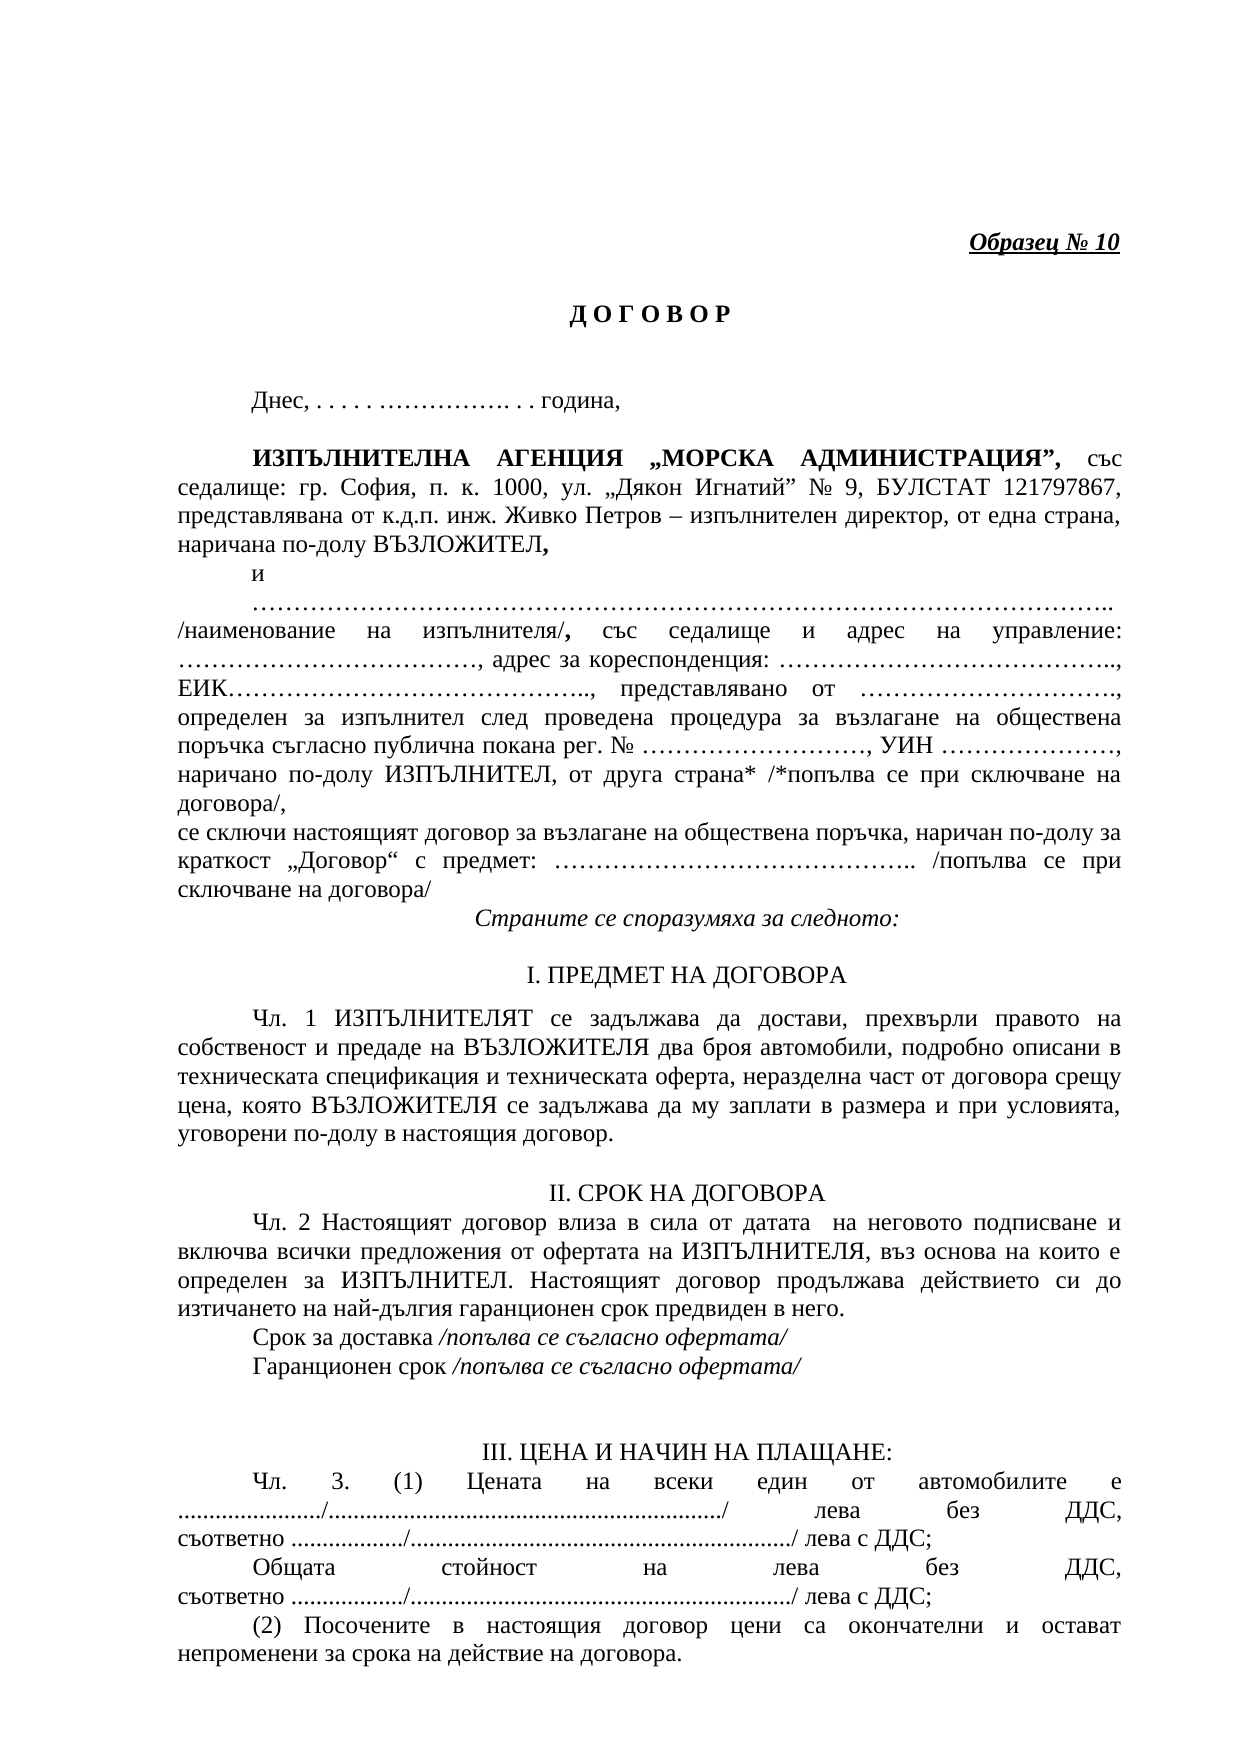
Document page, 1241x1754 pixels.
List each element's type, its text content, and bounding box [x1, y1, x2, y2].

text Чл. 1 ИЗПЪЛНИТЕЛЯТ се задължава да достави, прехвърли правото на собственост и предаде на ВЪЗЛОЖИТЕЛЯ два броя автомобили, подробно описани в техническата спецификация и техническата оферта, неразделна част от договора срещу цена, която ВЪЗЛОЖИТЕЛЯ се задължава да му заплати в размера и при условията, уговорени по-долу в настоящия договор. [177, 1003, 1122, 1147]
text Д О Г О В О Р [177, 299, 1122, 328]
text Общата стойност на лева без ДДС, съответно ................../............................................................./ лева с ДДС; [177, 1552, 1122, 1610]
text се сключи настоящият договор за възлагане на обществена поръчка, наричан по-долу за краткост „Договор“ с предмет: …………………………………….. /попълва се при сключване на договора/ [177, 817, 1122, 903]
text Изпълнителна агенция „Морска администрация”, със седалище: гр. София, п. к. 1000, ул. „Дякон Игнатий” № 9, БУЛСТАТ 121797867, представлявана от к.д.п. инж. Живко Петров – изпълнителен директор, от една страна, наричана по-долу ВЪЗЛОЖИТЕЛ, [177, 443, 1122, 558]
text Гаранционен срок /попълва се съгласно офертата/ [177, 1351, 1122, 1380]
text ІII. ЦЕНА И НАЧИН НА ПЛАЩАНЕ: [177, 1437, 1122, 1466]
text ІІ. СРОК НА ДОГОВОРА [177, 1178, 1122, 1207]
text (2) Посочените в настоящия договор цени са окончателни и остават непроменени за срока на действие на договора. [177, 1610, 1122, 1667]
text Днес, . . . . . ……………. . . година, [177, 385, 1122, 414]
text І. ПРЕДМЕТ НА ДОГОВОРА [252, 960, 1122, 989]
text ………………………………………………………………………………………….. [177, 587, 1122, 615]
text /наименование на изпълнителя/, със седалище и адрес на управление: ………………………………, адрес за кореспонденция: ………………………………….., ЕИК…………………………………….., представлявано от …………………………., определен за изпълнител след проведена процедура за възлагане на обществена поръчка съгласно публична покана рег. № ………………………, УИН …………………, наричано по-долу ИЗПЪЛНИТЕЛ, от друга страна* /*попълва се при сключване на договора/, [177, 615, 1122, 817]
text Чл. 3. (1) Цената на всеки един от автомобилите е ......................./.............................................................../ лева без ДДС, съответно ................../............................................................./ лева с ДДС; [177, 1466, 1122, 1552]
text Образец № 10 [177, 227, 1120, 256]
text и [177, 558, 1122, 587]
text Срок за доставка /попълва се съгласно офертата/ [177, 1322, 1122, 1351]
text Чл. 2 Настоящият договор влиза в сила от датата на неговото подписване и включва всички предложения от офертата на ИЗПЪЛНИТЕЛЯ, въз основа на които е определен за ИЗПЪЛНИТЕЛ. Настоящият договор продължава действието си до изтичането на най-дългия гаранционен срок предвиден в него. [177, 1207, 1122, 1322]
text Страните се споразумяха за следното: [177, 903, 1122, 932]
